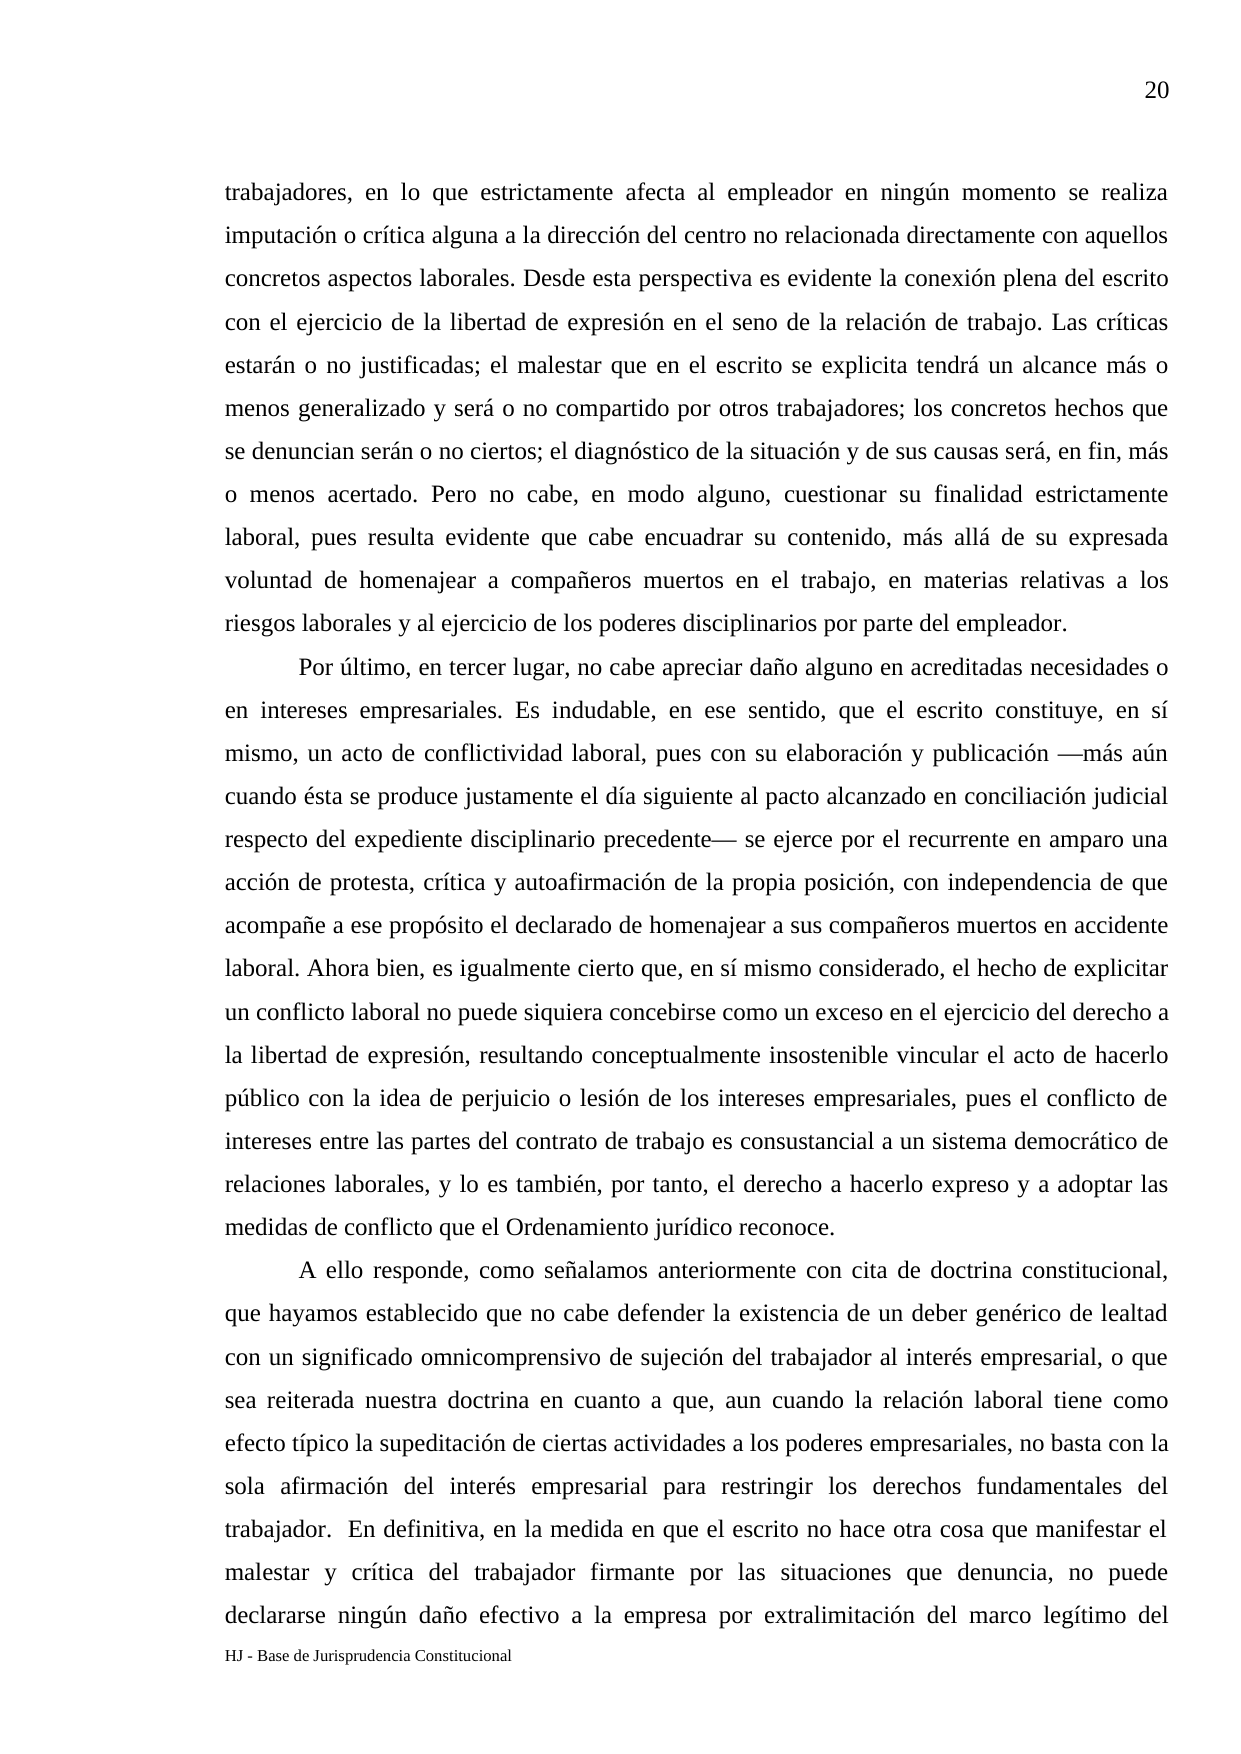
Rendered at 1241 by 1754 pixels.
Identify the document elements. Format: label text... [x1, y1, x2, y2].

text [224, 177, 1169, 637]
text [224, 1255, 1169, 1629]
text Por último, en tercer lugar, no cabe apreciar daño alguno en acreditadas necesidades o en intereses empresariales. Es indudable, en ese sentido, que el escrito constituye, en sí mismo, un acto de conflictividad laboral, pues con su elaboración y publicación —más aún cuando ésta se produce justamente el día siguiente al pacto alcanzado en conciliación judicial respecto del expediente disciplinario precedente— se ejerce por el recurrente en amparo una acción de protesta, crítica y autoafirmación de la propia posición, con independencia de que acompañe a ese propósito el declarado de homenajear a sus compañeros muertos en accidente laboral. Ahora bien, es igualmente cierto que, en sí mismo considerado, el hecho de explicitar un conflicto laboral no puede siquiera concebirse como un exceso en el ejercicio del derecho a la libertad de expresión, resultando conceptualmente insostenible vincular el acto de hacerlo público con la idea de perjuicio o lesión de los intereses empresariales, pues el conflicto de intereses entre las partes del contrato de trabajo es consustancial a un sistema democrático de relaciones laborales, y lo es también, por tanto, el derecho a hacerlo expreso y a adoptar las medidas de conflicto que el Ordenamiento jurídico reconoce. [224, 652, 1169, 1241]
